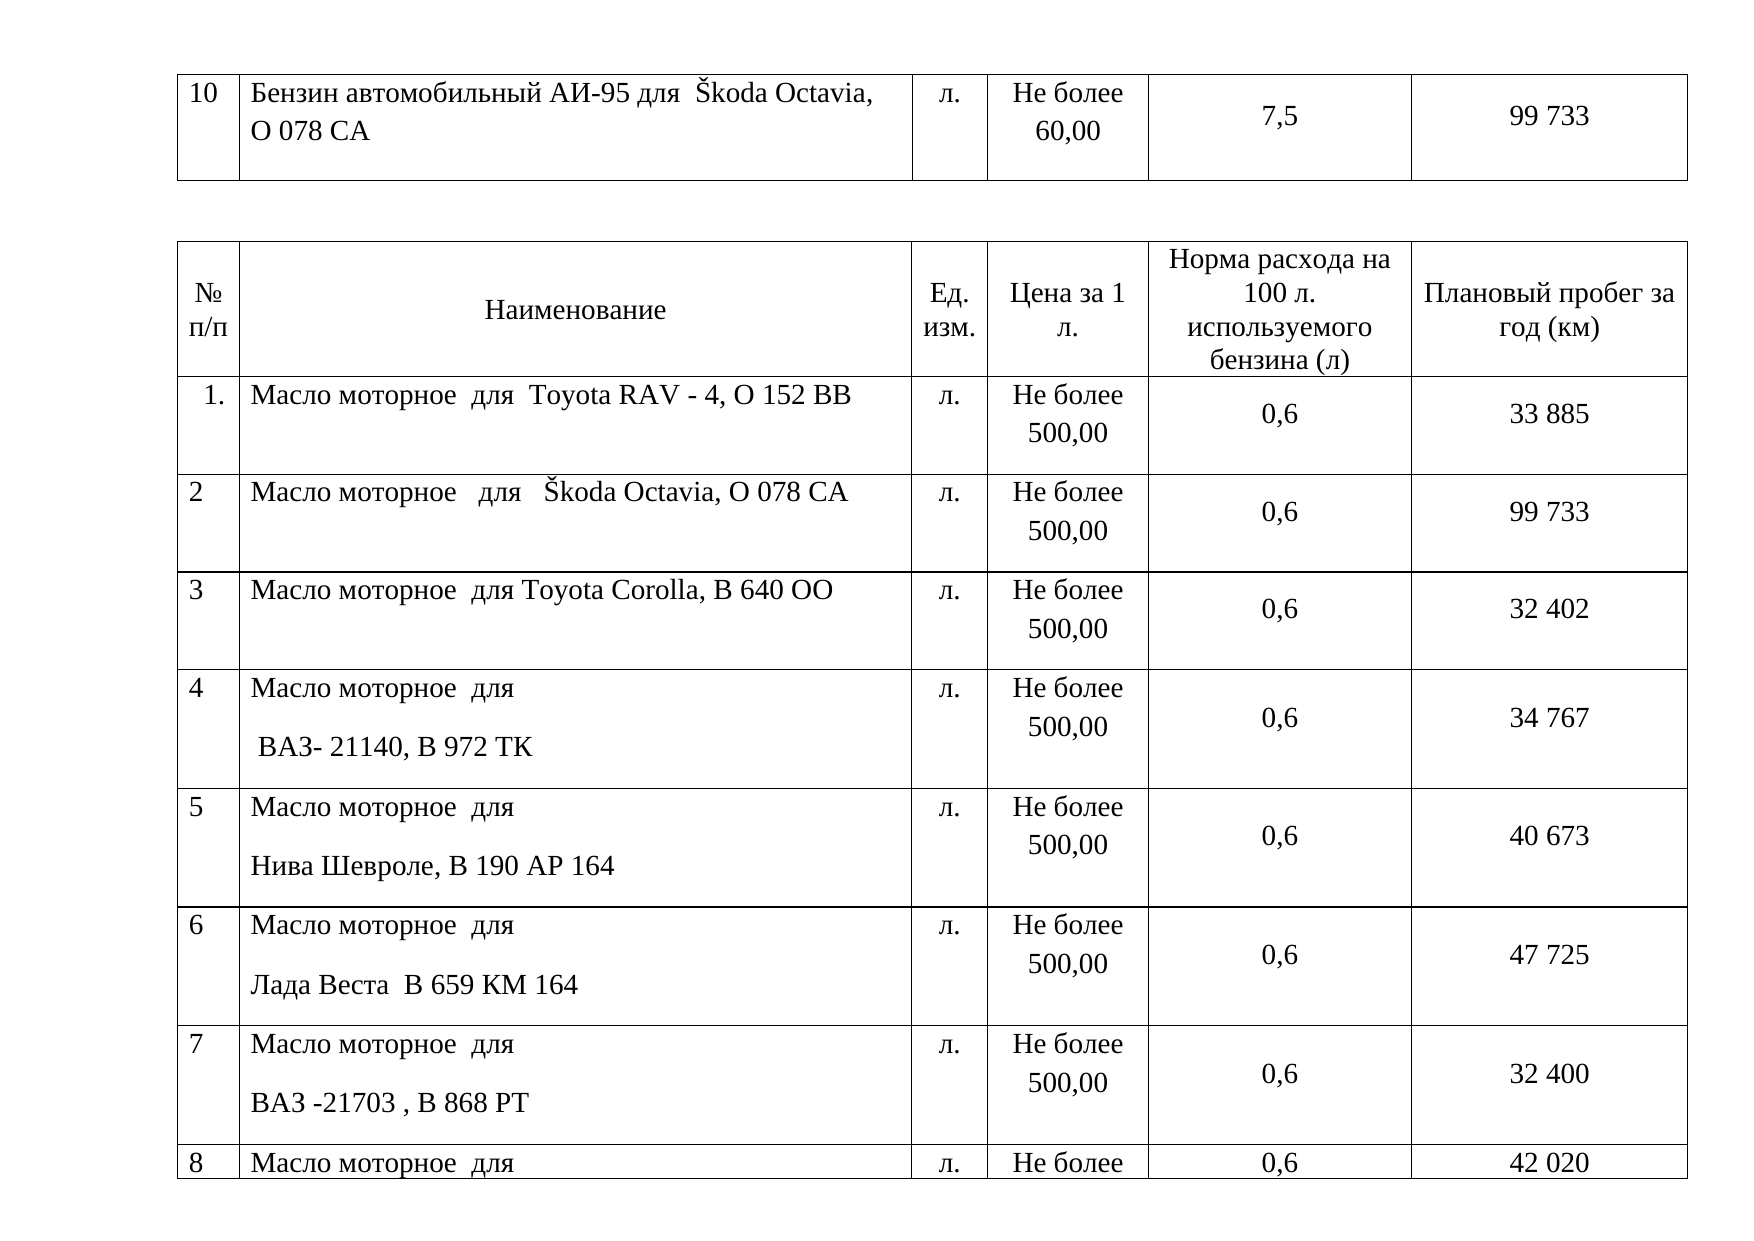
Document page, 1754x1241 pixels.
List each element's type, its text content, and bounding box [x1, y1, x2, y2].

table_cell Не более 500,00 [988, 908, 1148, 1025]
table_cell 99 733 [1412, 475, 1687, 571]
table_cell Не более 500,00 [988, 475, 1148, 571]
table_cell 34 767 [1412, 670, 1687, 788]
table_cell 0,6 [1149, 475, 1411, 571]
table_cell л. [912, 908, 987, 1025]
table_cell л. [912, 377, 987, 473]
table_cell 32 402 [1412, 573, 1687, 669]
table_cell Не более 500,00 [988, 1145, 1148, 1178]
table_cell л. [912, 1026, 987, 1144]
table_cell 8 [178, 1145, 239, 1178]
table_cell Не более 500,00 [988, 789, 1148, 906]
table_cell л. [912, 573, 987, 669]
table_cell 0,6 [1149, 1145, 1411, 1178]
table_cell Масло моторное для Лада Веста В 659 КМ 164 [240, 908, 911, 1025]
table_cell 32 400 [1412, 1026, 1687, 1144]
table_cell 6 [178, 908, 239, 1025]
table_cell 40 673 [1412, 789, 1687, 906]
table_cell л. [912, 670, 987, 788]
table_cell Бензин автомобильный АИ-95 для Škoda Octavia, О 078 СА [240, 75, 912, 180]
table_cell 4 [178, 670, 239, 788]
table_header Ед. изм. [912, 242, 987, 376]
table_cell Не более 500,00 [988, 573, 1148, 669]
table_cell 10 [178, 75, 239, 180]
table_cell Масло моторное для ВАЗ- 21140, В 972 ТК [240, 670, 911, 788]
table_cell 0,6 [1149, 670, 1411, 788]
table_cell Масло моторное для Toyota RAV - 4, О 152 ВВ [240, 377, 911, 473]
table_cell Не более 500,00 [988, 1026, 1148, 1144]
table_header Норма расхода на 100 л. используемого бензина (л) [1149, 242, 1411, 376]
table_cell 33 885 [1412, 377, 1687, 473]
table_cell 47 725 [1412, 908, 1687, 1025]
table_cell Не более 500,00 [988, 670, 1148, 788]
table_cell л. [912, 1145, 987, 1178]
table_cell 42 020 [1412, 1145, 1687, 1178]
table_cell 0,6 [1149, 377, 1411, 473]
table_header Наименование [240, 242, 911, 376]
table_cell 7,5 [1149, 75, 1411, 180]
table_cell л. [913, 75, 987, 180]
table_cell л. [912, 475, 987, 571]
table_cell Масло моторное для ВАЗ -21703 , В 868 РТ [240, 1026, 911, 1144]
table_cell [240, 1145, 911, 1178]
table_cell 2 [178, 475, 239, 571]
table_cell Масло моторное для Škoda Octavia, О 078 СА [240, 475, 911, 571]
table_cell 5 [178, 789, 239, 906]
table_cell Не более 60,00 [988, 75, 1148, 180]
table_cell 99 733 [1412, 75, 1687, 180]
table_header Цена за 1 л. [988, 242, 1148, 376]
table_cell 0,6 [1149, 573, 1411, 669]
table_cell 0,6 [1149, 908, 1411, 1025]
table_cell 0,6 [1149, 1026, 1411, 1144]
table_cell 0,6 [1149, 789, 1411, 906]
table_cell л. [912, 789, 987, 906]
table_cell Масло моторное для Toyota Corolla, В 640 ОО [240, 573, 911, 669]
table_cell 1. [178, 377, 239, 473]
table_cell Масло моторное для Нива Шевроле, В 190 АР 164 [240, 789, 911, 906]
table_cell 7 [178, 1026, 239, 1144]
table_header № п/п [178, 242, 239, 376]
table_cell Не более 500,00 [988, 377, 1148, 473]
table_cell 3 [178, 573, 239, 669]
table_header Плановый пробег за год (км) [1412, 242, 1687, 376]
